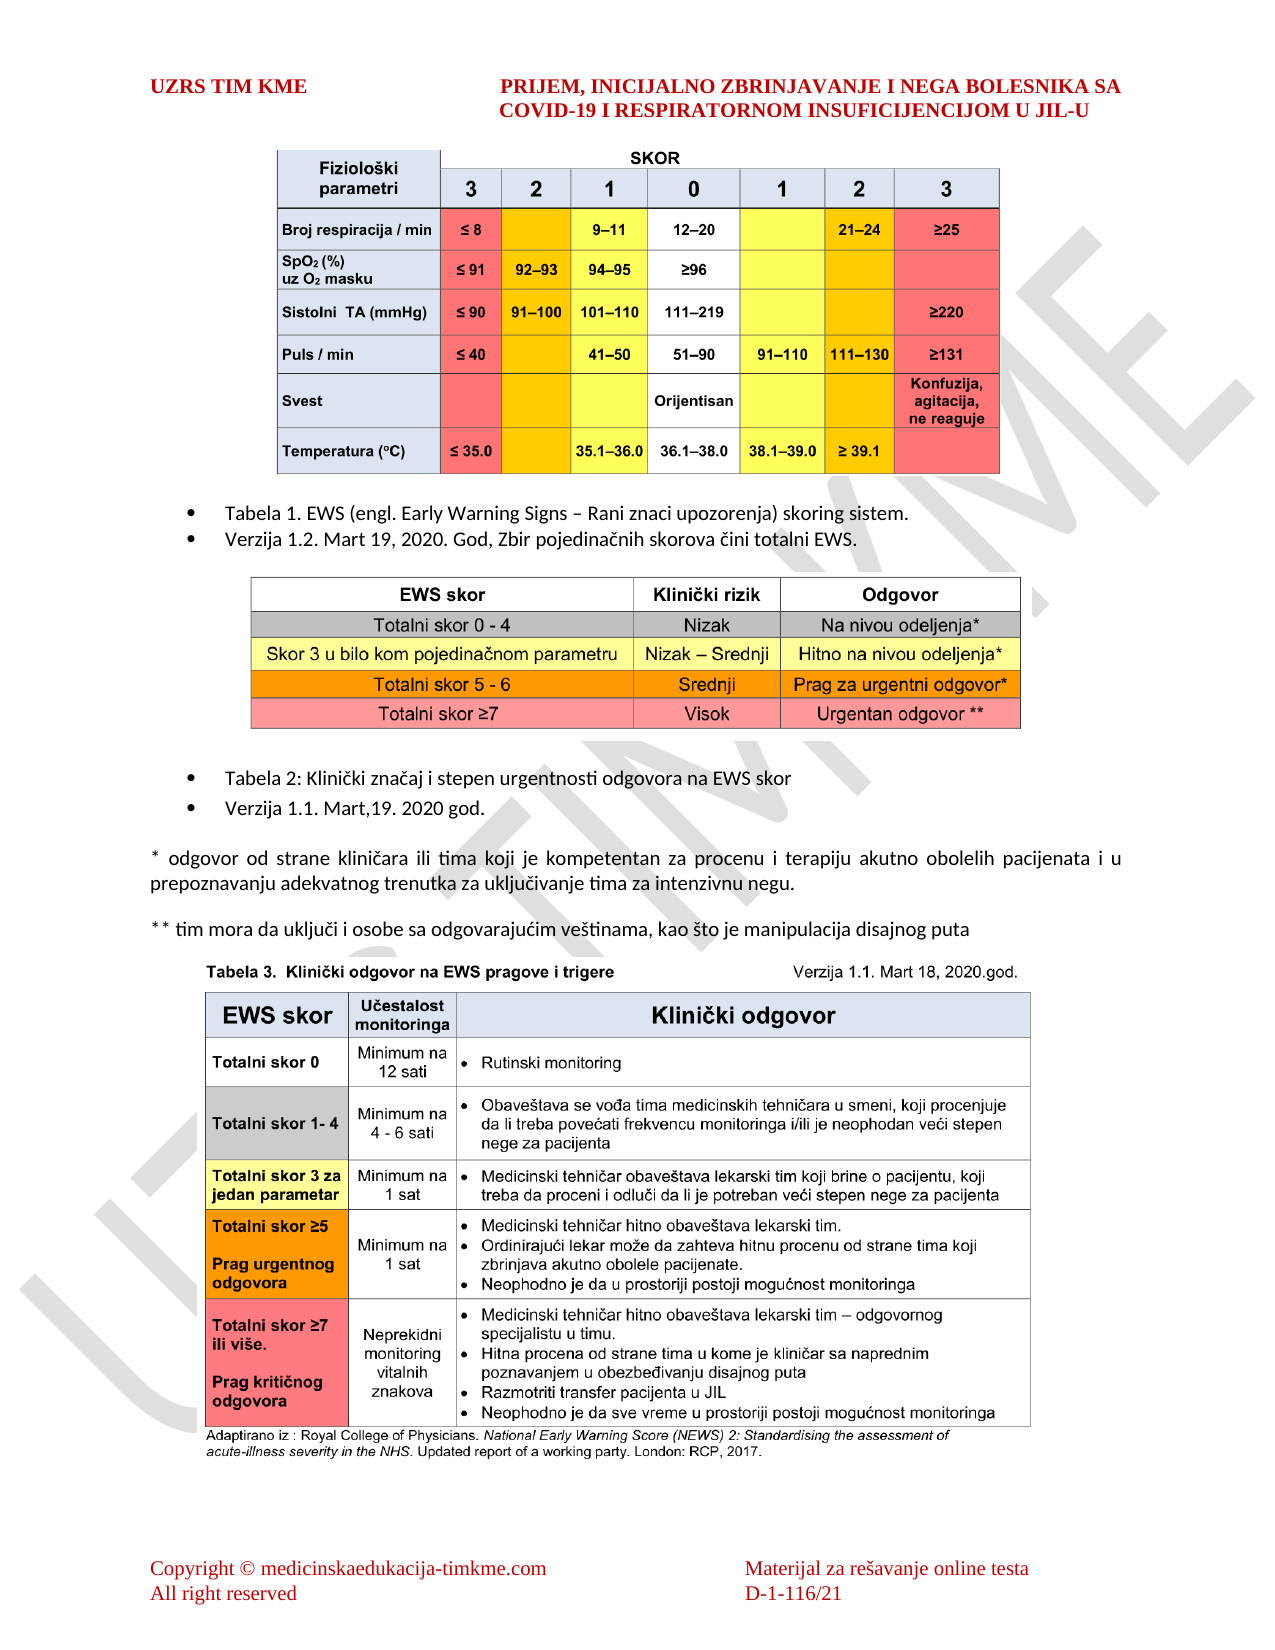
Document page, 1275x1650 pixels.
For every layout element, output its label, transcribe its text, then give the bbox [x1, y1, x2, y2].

list Tabela 1. EWS (engl. Early Warning Signs – Rani znaci upozorenja) skoring sistem. [187, 500, 1125, 526]
text * odgovor od strane kliničara ili tima koji je kompetentan za procenu i terapiju akutno obolelih pacijenata i u prepoznavanju adekvatnog trenutka za uključivanje tima za intenzivnu negu. [150, 845, 1125, 896]
list Verzija 1.2. Mart 19, 2020. God, Zbir pojedinačnih skorova čini totalni EWS. [187, 526, 1125, 551]
picture [196, 957, 1044, 1461]
picture [274, 150, 1001, 476]
text ** tim mora da uključi i osobe sa odgovarajućim veštinama, kao što je manipulacija disajnog puta [150, 916, 1125, 942]
list Verzija 1.1. Mart,19. 2020 god. [187, 795, 1125, 820]
picture [243, 572, 1032, 741]
list Tabela 2: Klinički značaj i stepen urgentnosti odgovora na EWS skor [187, 766, 1125, 791]
